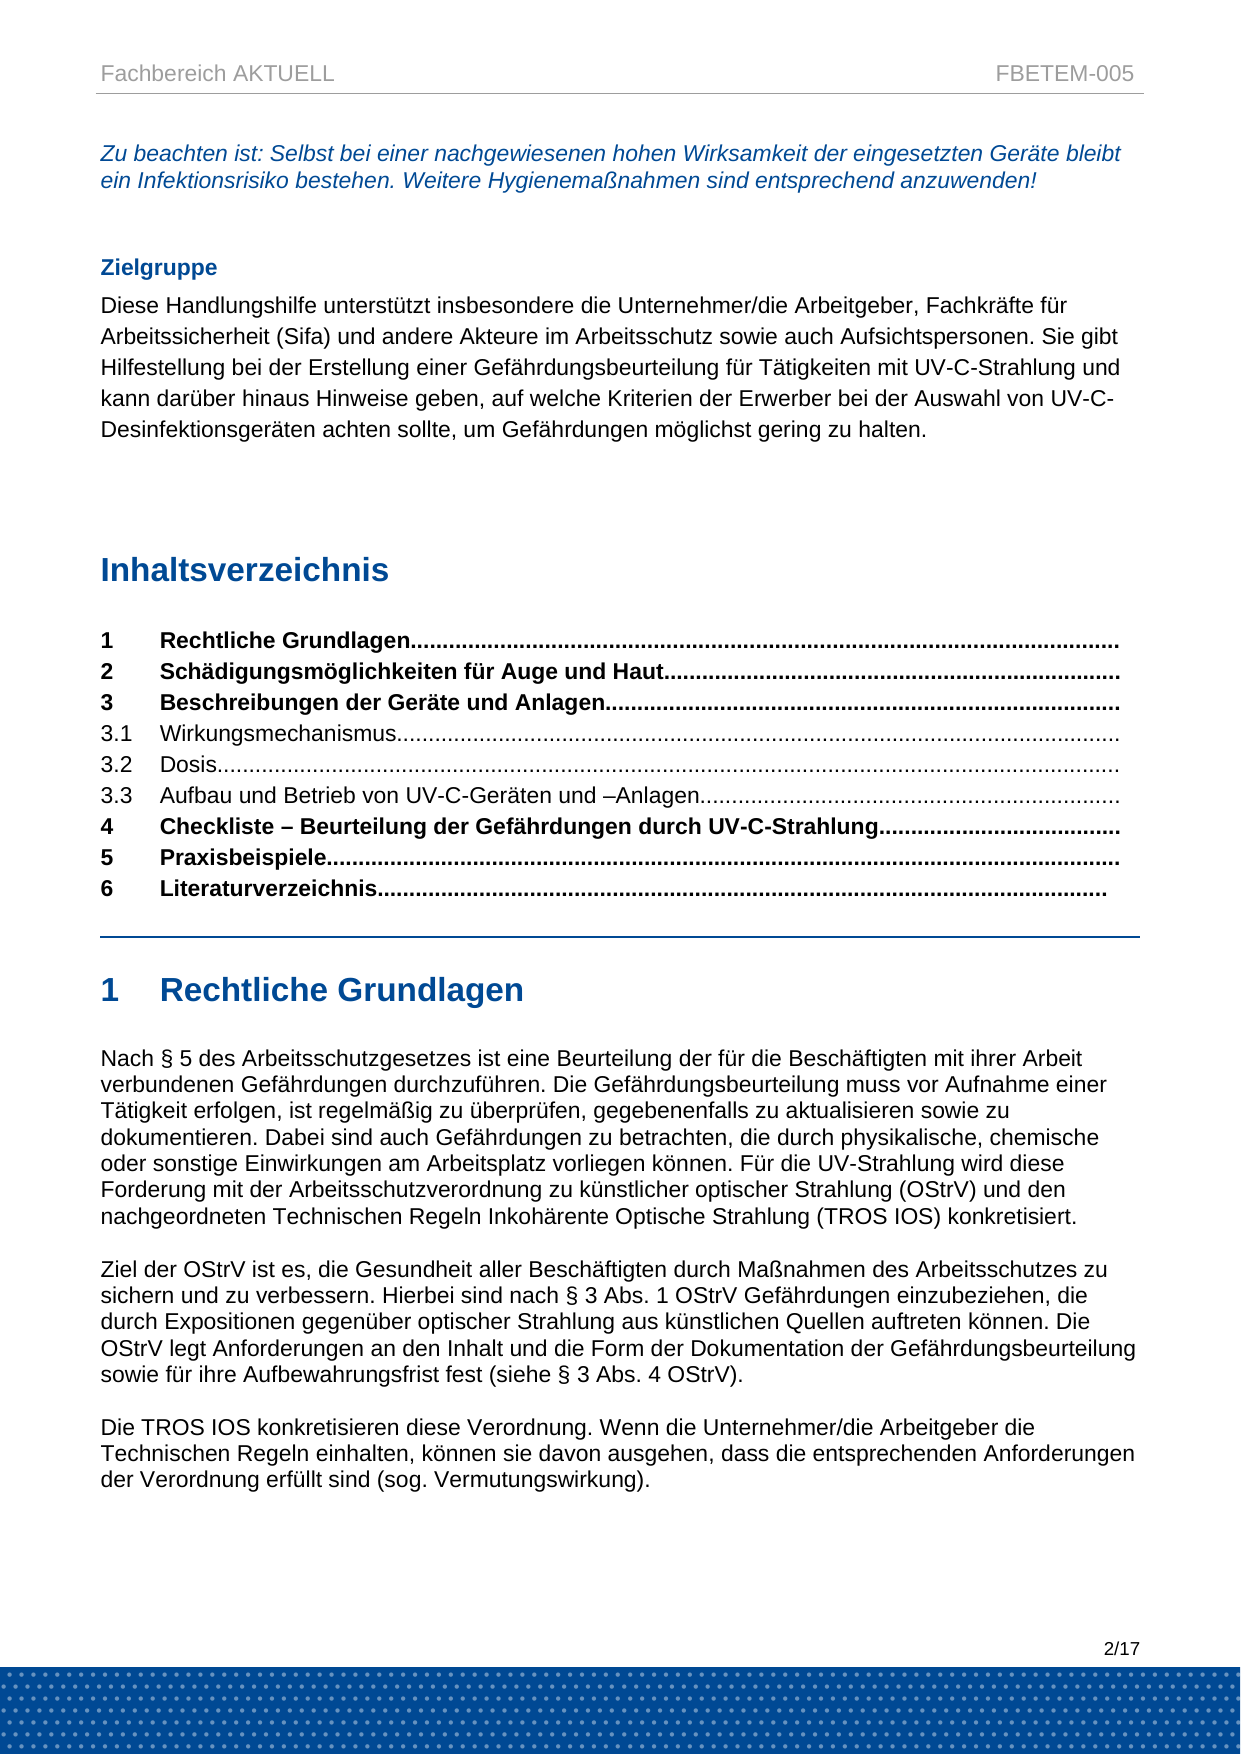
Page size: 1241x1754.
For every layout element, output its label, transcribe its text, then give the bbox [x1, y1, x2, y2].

text 3.1 Wirkungsmechanismus 3 [100, 715, 1022, 746]
text Zu beachten ist: Selbst bei einer nachgewiesenen hohen Wirksamkeit der eingesetzten Geräte bleibt ein Infektionsrisiko bestehen. Weitere Hygienemaßnahmen sind entsprechend anzuwenden! [100, 140, 1140, 193]
text Die TROS IOS konkretisieren diese Verordnung. Wenn die Unternehmer/die Arbeitgeber die Technischen Regeln einhalten, können sie davon ausgehen, dass die entsprechenden Anforderungen der Verordnung erfüllt sind (sog. Vermutungswirkung). [100, 1414, 1140, 1493]
text 3.3 Aufbau und Betrieb von UV-C-Geräten und –Anlagen 5 [100, 777, 1022, 808]
text 3.2 Dosis 4 [100, 746, 1022, 777]
text 1 Rechtliche Grundlagen 2 [100, 622, 1022, 653]
picture [0, 1667, 1241, 1754]
text 4 Checkliste – Beurteilung der Gefährdungen durch UV-C-Strahlung 6 [100, 808, 1022, 839]
subtitle Inhaltsverzeichnis [100, 548, 1140, 589]
text Rechtliche Grundlagen [100, 969, 1140, 1010]
text 2 Schädigungsmöglichkeiten für Auge und Haut 2 [100, 653, 1022, 684]
text Diese Handlungshilfe unterstützt insbesondere die Unternehmer/die Arbeitgeber, Fachkräfte für Arbeitssicherheit (Sifa) und andere Akteure im Arbeitsschutz sowie auch Aufsichtspersonen. Sie gibt Hilfestellung bei der Erstellung einer Gefährdungsbeurteilung für Tätigkeiten mit UV-C-Strahlung und kann darüber hinaus Hinweise geben, auf welche Kriterien der Erwerber bei der Auswahl von UV-C-Desinfektionsgeräten achten sollte, um Gefährdungen möglichst gering zu halten. [100, 288, 1140, 442]
text Zielgruppe [100, 250, 1140, 281]
text Nach § 5 des Arbeitsschutzgesetzes ist eine Beurteilung der für die Beschäftigten mit ihrer Arbeit verbundenen Gefährdungen durchzuführen. Die Gefährdungsbeurteilung muss vor Aufnahme einer Tätigkeit erfolgen, ist regelmäßig zu überprüfen, gegebenenfalls zu aktualisieren sowie zu dokumentieren. Dabei sind auch Gefährdungen zu betrachten, die durch physikalische, chemische oder sonstige Einwirkungen am Arbeitsplatz vorliegen können. Für die UV-Strahlung wird diese Forderung mit der Arbeitsschutzverordnung zu künstlicher optischer Strahlung (OStrV) und den nachgeordneten Technischen Regeln Inkohärente Optische Strahlung (TROS IOS) konkretisiert. [100, 1045, 1140, 1229]
text 3 Beschreibungen der Geräte und Anlagen 3 [100, 684, 1022, 715]
text 6 Literaturverzeichnis 12 [100, 870, 1022, 901]
text Ziel der OStrV ist es, die Gesundheit aller Beschäftigten durch Maßnahmen des Arbeitsschutzes zu sichern und zu verbessern. Hierbei sind nach § 3 Abs. 1 OStrV Gefährdungen einzubeziehen, die durch Expositionen gegenüber optischer Strahlung aus künstlichen Quellen auftreten können. Die OStrV legt Anforderungen an den Inhalt und die Form der Dokumentation der Gefährdungsbeurteilung sowie für ihre Aufbewahrungsfrist fest (siehe § 3 Abs. 4 OStrV). [100, 1256, 1140, 1387]
text 5 Praxisbeispiele 9 [100, 839, 1022, 870]
